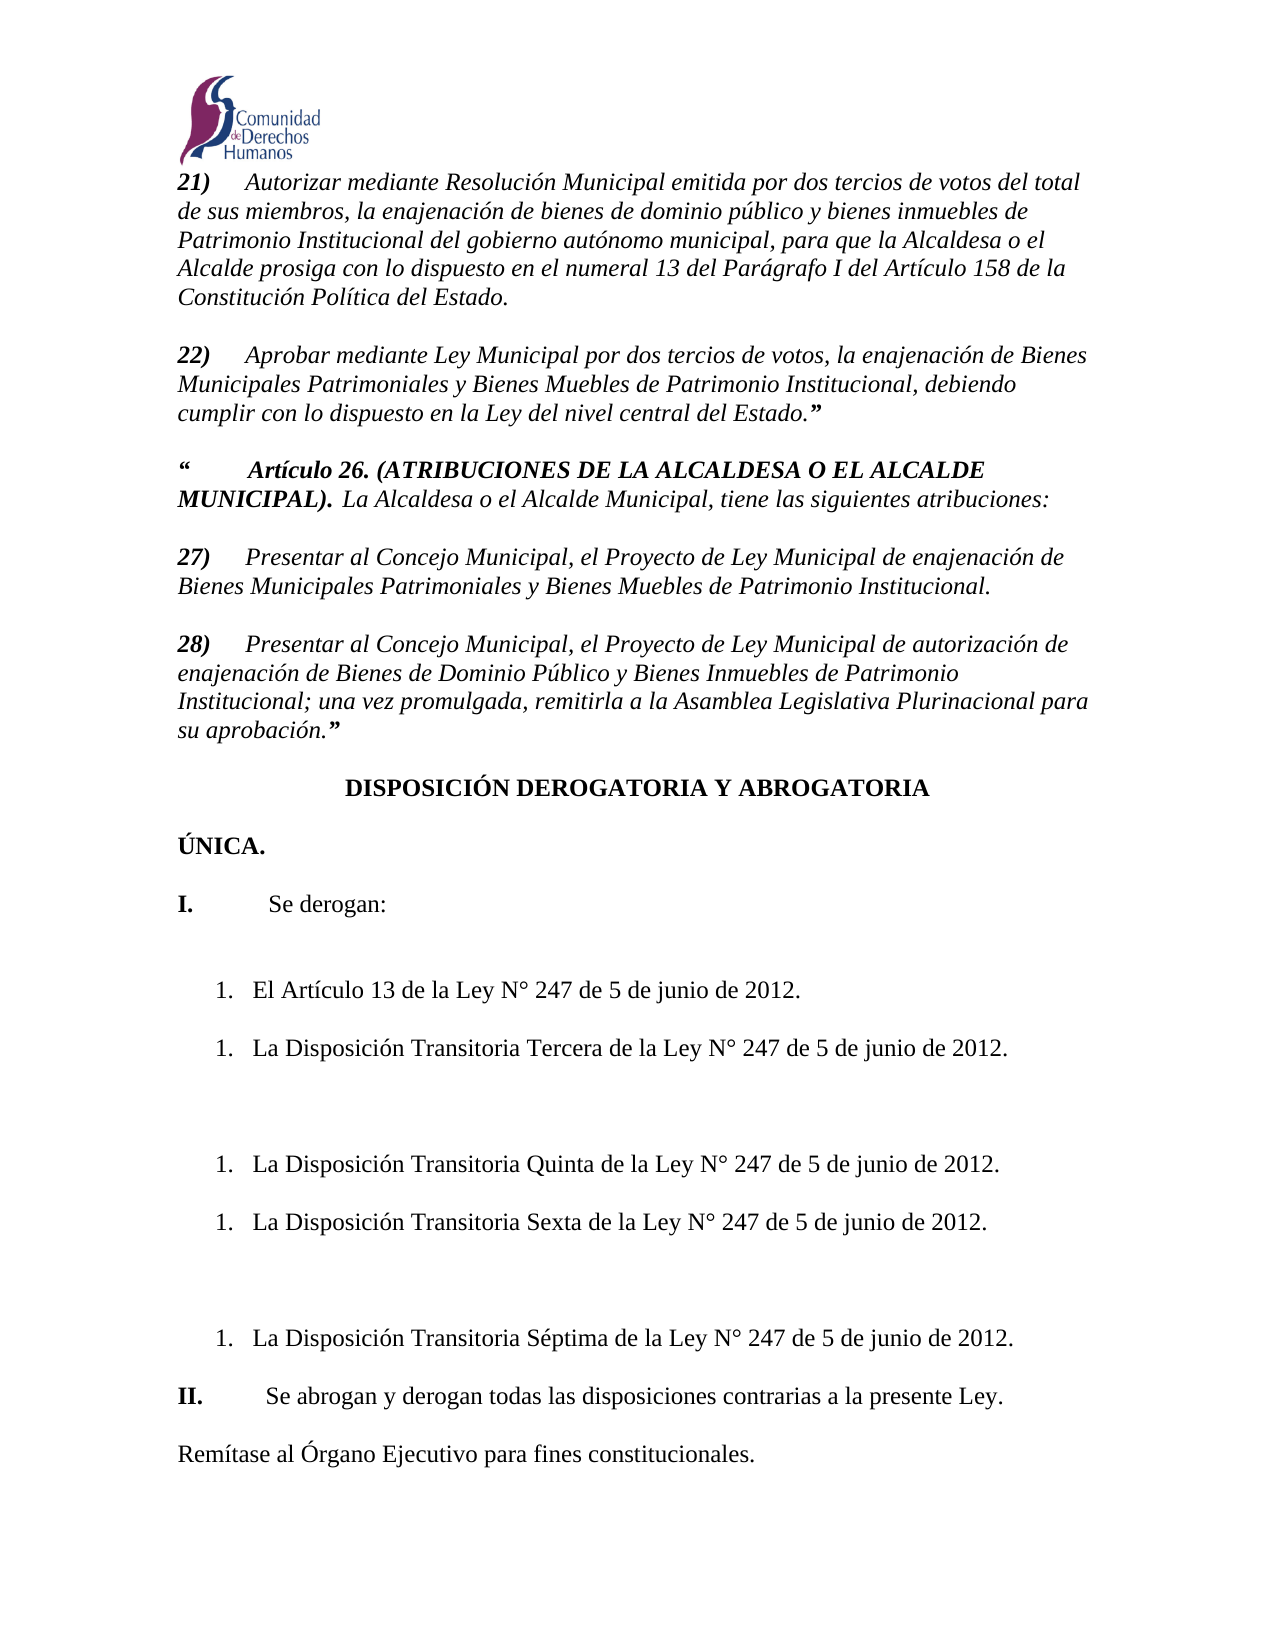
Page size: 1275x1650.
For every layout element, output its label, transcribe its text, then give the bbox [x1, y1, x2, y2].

list La Disposición Transitoria Quinta de la Ley N° 247 de 5 de junio de 2012. [215, 1149, 1098, 1178]
text ÚNICA. [177, 831, 1098, 860]
text 21) Autorizar mediante Resolución Municipal emitida por dos tercios de votos del total de sus miembros, la enajenación de bienes de dominio público y bienes inmuebles de Patrimonio Institucional del gobierno autónomo municipal, para que la Alcaldesa o el Alcalde prosiga con lo dispuesto en el numeral 13 del Parágrafo I del Artículo 158 de la Constitución Política del Estado. [177, 167, 1098, 311]
text “ Artículo 26. (ATRIBUCIONES DE LA ALCALDESA O EL ALCALDE MUNICIPAL). La Alcaldesa o el Alcalde Municipal, tiene las siguientes atribuciones: [177, 456, 1098, 513]
text 27) Presentar al Concejo Municipal, el Proyecto de Ley Municipal de enajenación de Bienes Municipales Patrimoniales y Bienes Muebles de Patrimonio Institucional. [177, 542, 1098, 600]
text 22) Aprobar mediante Ley Municipal por dos tercios de votos, la enajenación de Bienes Municipales Patrimoniales y Bienes Muebles de Patrimonio Institucional, debiendo cumplir con lo dispuesto en la Ley del nivel central del Estado.” [177, 340, 1098, 426]
list El Artículo 13 de la Ley N° 247 de 5 de junio de 2012. [215, 976, 1098, 1004]
list La Disposición Transitoria Sexta de la Ley N° 247 de 5 de junio de 2012. [215, 1207, 1098, 1236]
text 28) Presentar al Concejo Municipal, el Proyecto de Ley Municipal de autorización de enajenación de Bienes de Dominio Público y Bienes Inmuebles de Patrimonio Institucional; una vez promulgada, remitirla a la Asamblea Legislativa Plurinacional para su aprobación.” [177, 629, 1098, 744]
text I. Se derogan: [177, 889, 1098, 946]
text Remítase al Órgano Ejecutivo para fines constitucionales. [177, 1439, 1098, 1468]
list La Disposición Transitoria Tercera de la Ley N° 247 de 5 de junio de 2012. [215, 1033, 1098, 1062]
text DISPOSICIÓN DEROGATORIA Y ABROGATORIA [177, 773, 1098, 802]
list La Disposición Transitoria Séptima de la Ley N° 247 de 5 de junio de 2012. [215, 1323, 1098, 1352]
text II. Se abrogan y derogan todas las disposiciones contrarias a la presente Ley. [177, 1381, 1098, 1410]
picture [177, 73, 327, 168]
